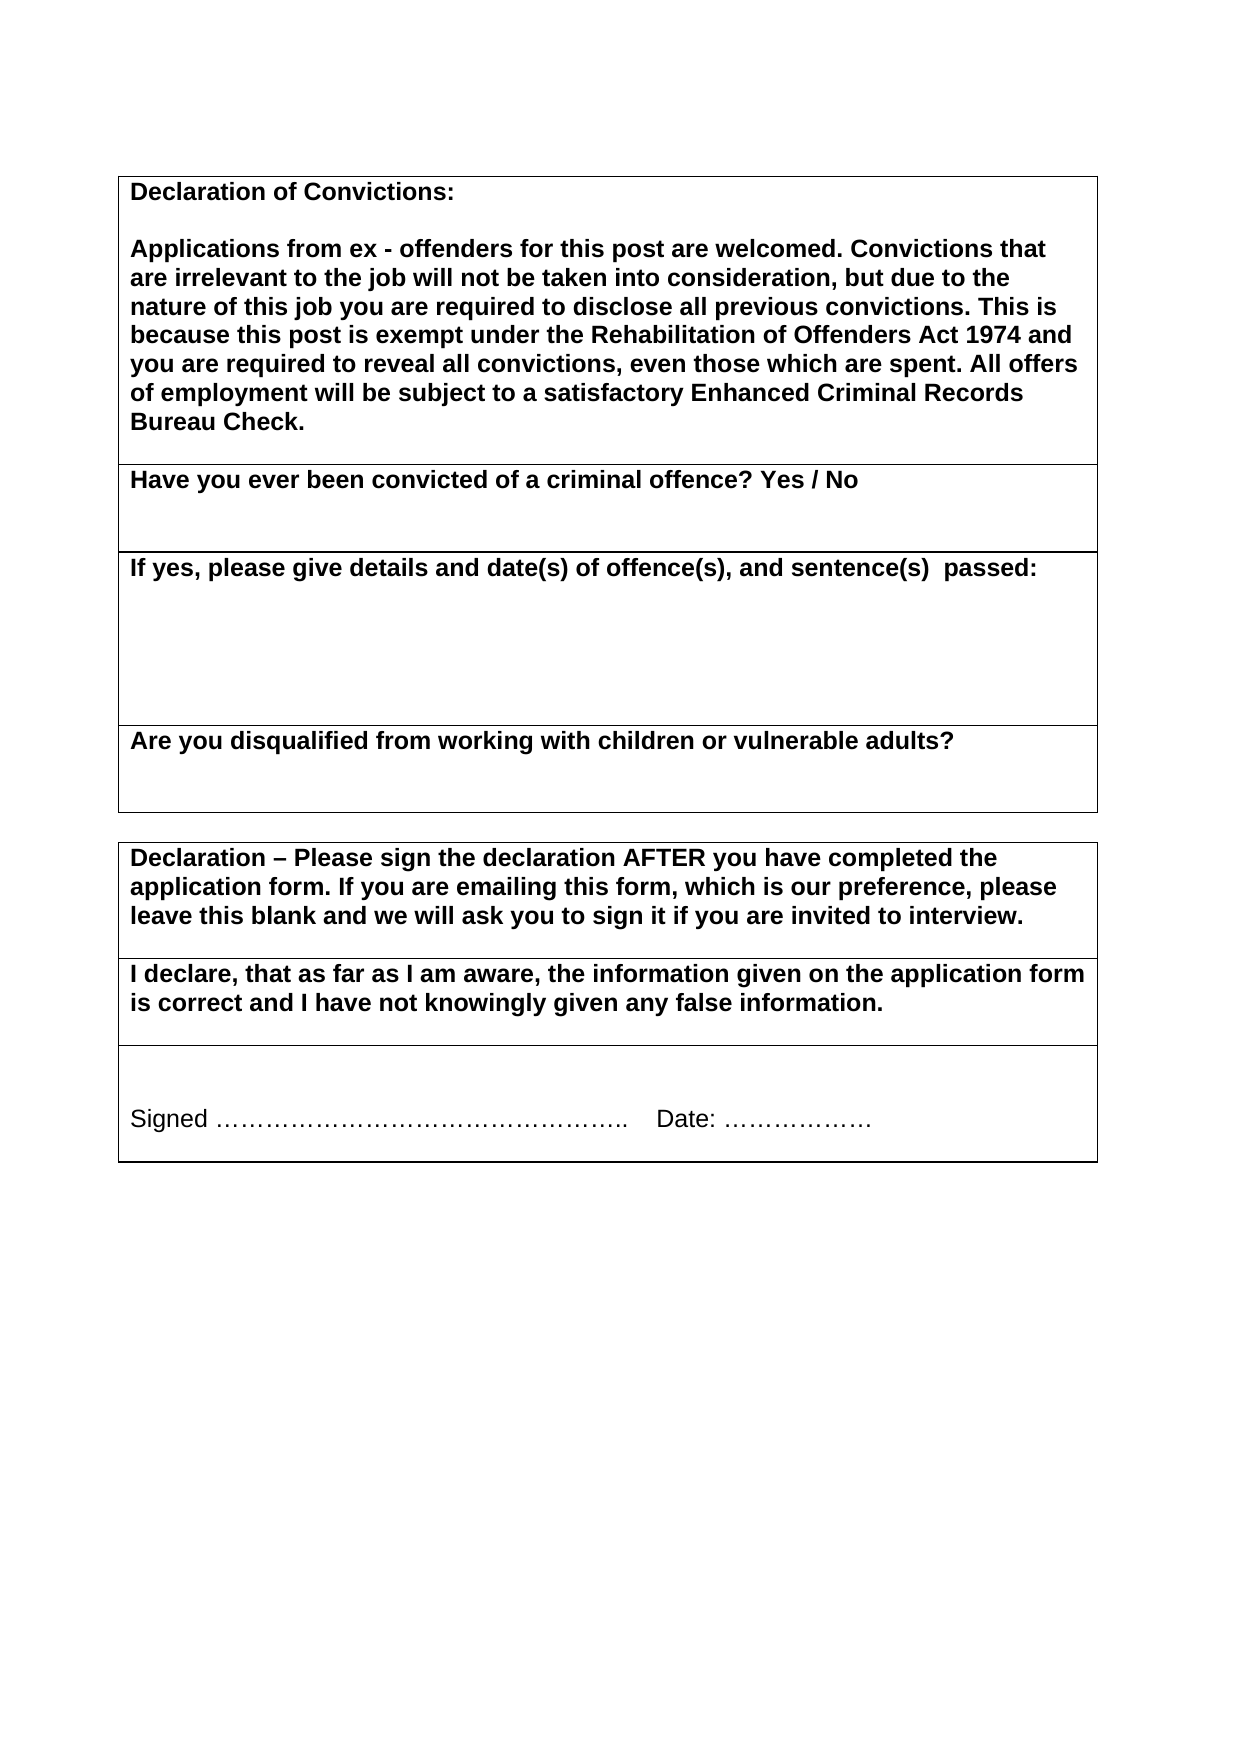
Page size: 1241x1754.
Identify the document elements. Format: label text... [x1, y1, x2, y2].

table_cell Have you ever been convicted of a criminal offence? Yes / No [119, 465, 1097, 551]
table_header Declaration – Please sign the declaration AFTER you have completed the application form. If you are emailing this form, which is our preference, please leave this blank and we will ask you to sign it if you are invited to interview. [119, 843, 1097, 958]
table_cell I declare, that as far as I am aware, the information given on the application form is correct and I have not knowingly given any false information. [119, 959, 1097, 1045]
table_cell Are you disqualified from working with children or vulnerable adults? [119, 726, 1097, 812]
table_header Declaration of Convictions: Applications from ex - offenders for this post are welcomed. Convictions that are irrelevant to the job will not be taken into consideration, but due to the nature of this job you are required to disclose all previous convictions. This is because this post is exempt under the Rehabilitation of Offenders Act 1974 and you are required to reveal all convictions, even those which are spent. All offers of employment will be subject to a satisfactory Enhanced Criminal Records Bureau Check. [119, 177, 1097, 464]
table_cell Signed ………………………………………….. Date: ……………… [119, 1046, 1097, 1161]
table_cell If yes, please give details and date(s) of offence(s), and sentence(s) passed: [119, 553, 1097, 725]
